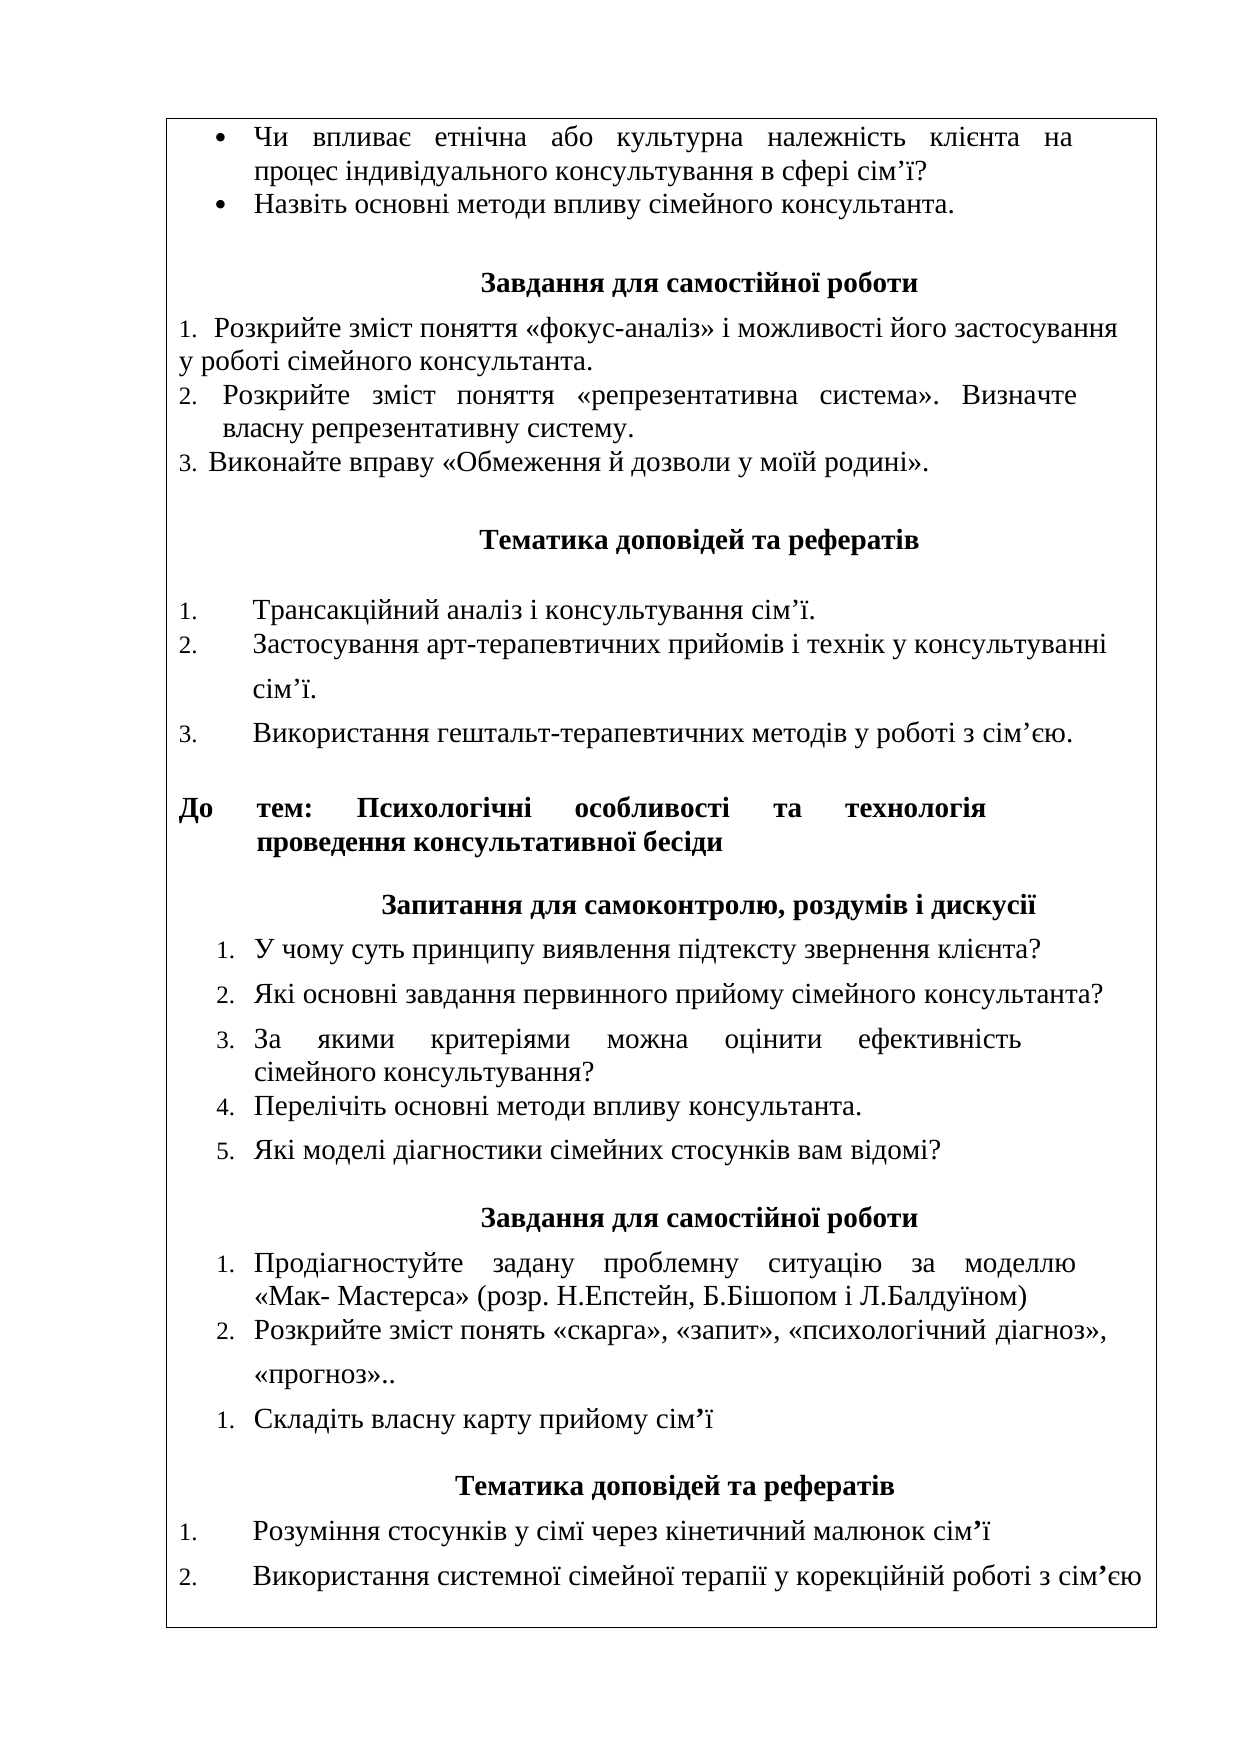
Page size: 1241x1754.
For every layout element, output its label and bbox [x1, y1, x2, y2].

table_cell [1157, 118, 1163, 1627]
table_cell [167, 119, 1156, 1627]
